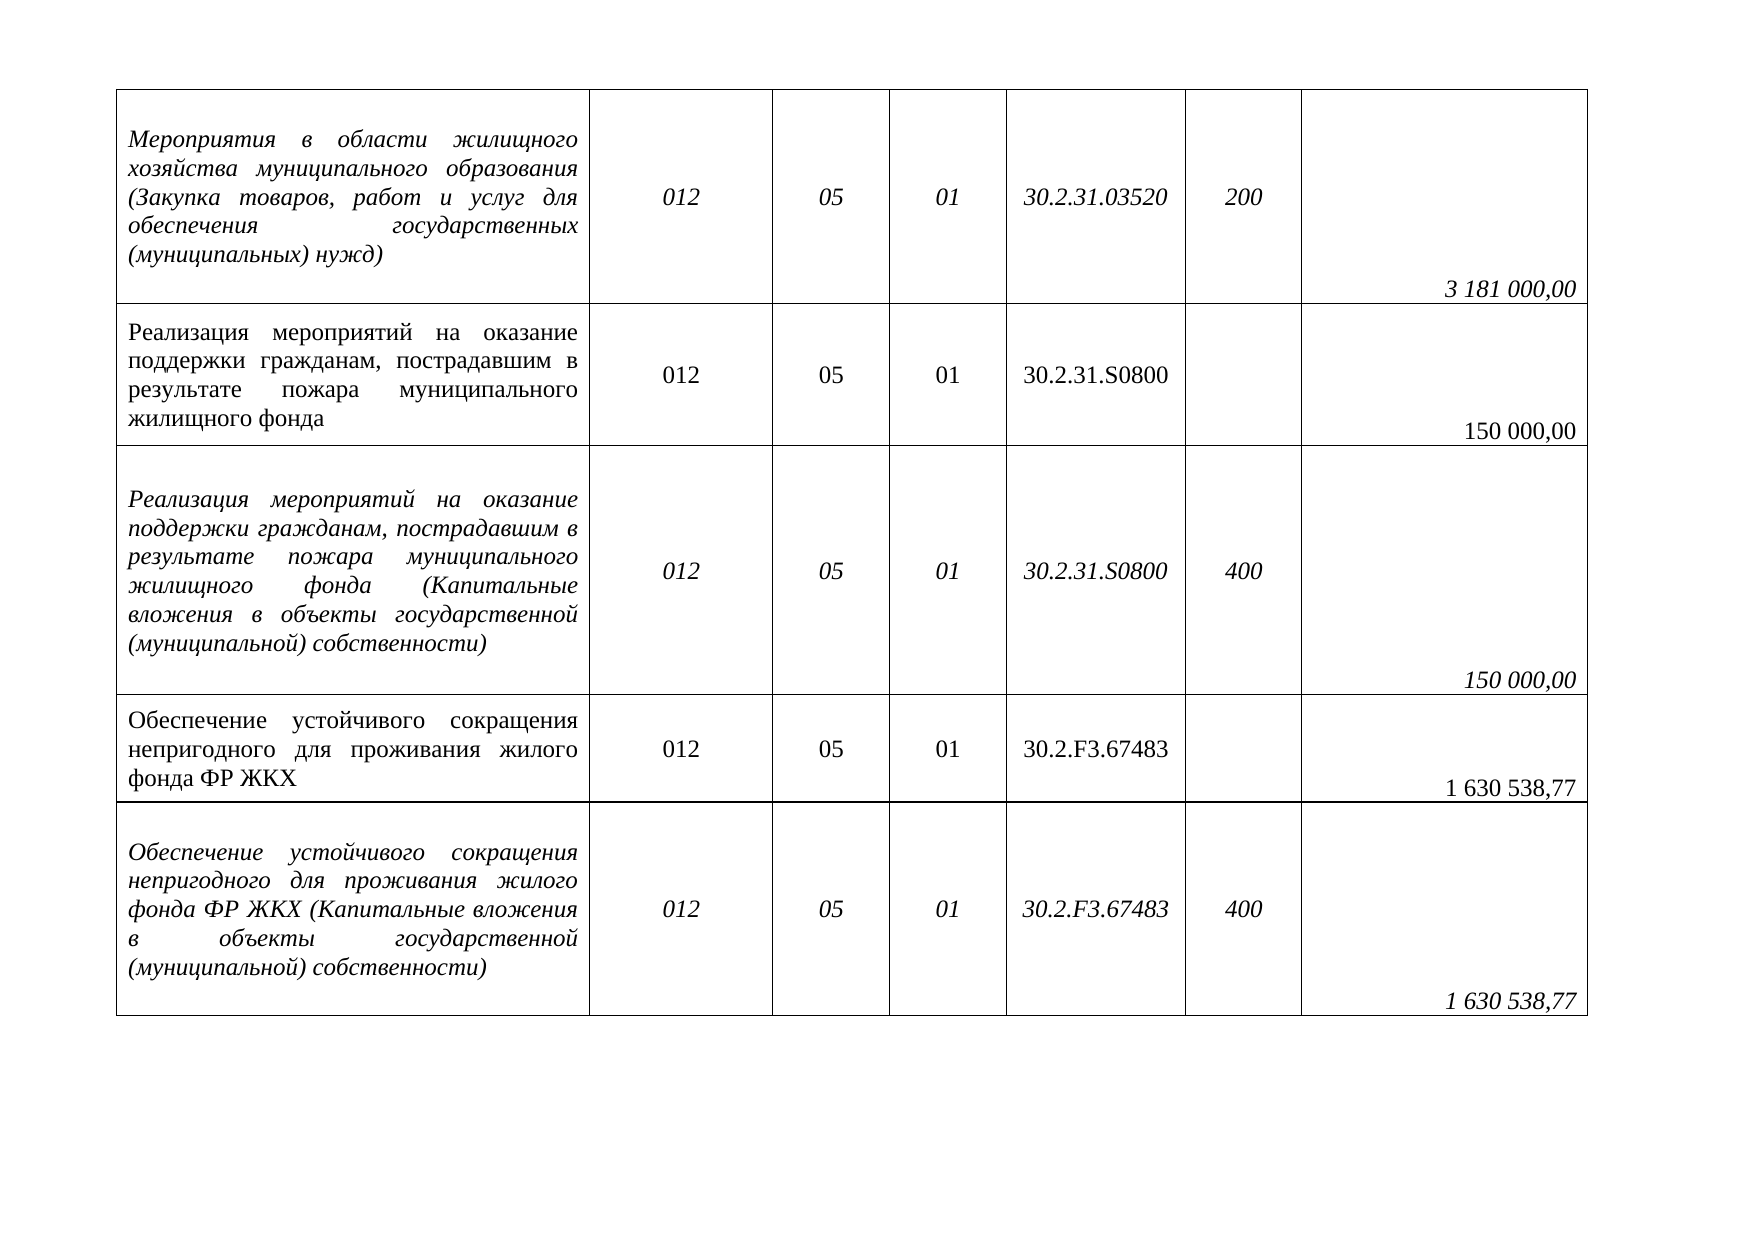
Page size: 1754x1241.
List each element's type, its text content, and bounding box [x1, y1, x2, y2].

table_cell 01 [890, 90, 1006, 302]
table_cell 01 [890, 695, 1006, 801]
table_cell 012 [590, 304, 772, 445]
table_cell [1186, 304, 1301, 445]
table_cell 30.2.31.S0800 [1007, 304, 1185, 445]
table_cell 200 [1186, 90, 1301, 302]
table_cell Обеспечение устойчивого сокращения непригодного для проживания жилого фонда ФР ЖКХ [117, 695, 589, 801]
table_cell 30.2.31.03520 [1007, 90, 1185, 302]
table_cell 012 [590, 695, 772, 801]
table_cell 400 [1186, 803, 1301, 1015]
table_cell Мероприятия в области жилищного хозяйства муниципального образования (Закупка товаров, работ и услуг для обеспечения государственных (муниципальных) нужд) [117, 90, 589, 302]
table_cell 012 [590, 90, 772, 302]
table_cell 30.2.F3.67483 [1007, 695, 1185, 801]
table_cell Обеспечение устойчивого сокращения непригодного для проживания жилого фонда ФР ЖКХ (Капитальные вложения в объекты государственной (муниципальной) собственности) [117, 803, 589, 1015]
table_cell 01 [890, 446, 1006, 694]
table_cell 01 [890, 304, 1006, 445]
table_cell 05 [773, 446, 889, 694]
table_cell Реализация мероприятий на оказание поддержки гражданам, пострадавшим в результате пожара муниципального жилищного фонда [117, 304, 589, 445]
table_cell Реализация мероприятий на оказание поддержки гражданам, пострадавшим в результате пожара муниципального жилищного фонда (Капитальные вложения в объекты государственной (муниципальной) собственности) [117, 446, 589, 694]
table_cell 150 000,00 [1302, 446, 1587, 694]
table_cell 30.2.31.S0800 [1007, 446, 1185, 694]
table_cell 3 181 000,00 [1302, 90, 1587, 302]
table_cell 400 [1186, 446, 1301, 694]
table_cell 01 [890, 803, 1006, 1015]
table_cell 05 [773, 695, 889, 801]
table_cell 012 [590, 803, 772, 1015]
table_cell 05 [773, 90, 889, 302]
table_cell [1186, 695, 1301, 801]
table_cell 05 [773, 304, 889, 445]
table_cell 1 630 538,77 [1302, 695, 1587, 801]
table_cell 05 [773, 803, 889, 1015]
table_cell 30.2.F3.67483 [1007, 803, 1185, 1015]
table_cell 012 [590, 446, 772, 694]
table_cell 1 630 538,77 [1302, 803, 1587, 1015]
table_cell 150 000,00 [1302, 304, 1587, 445]
